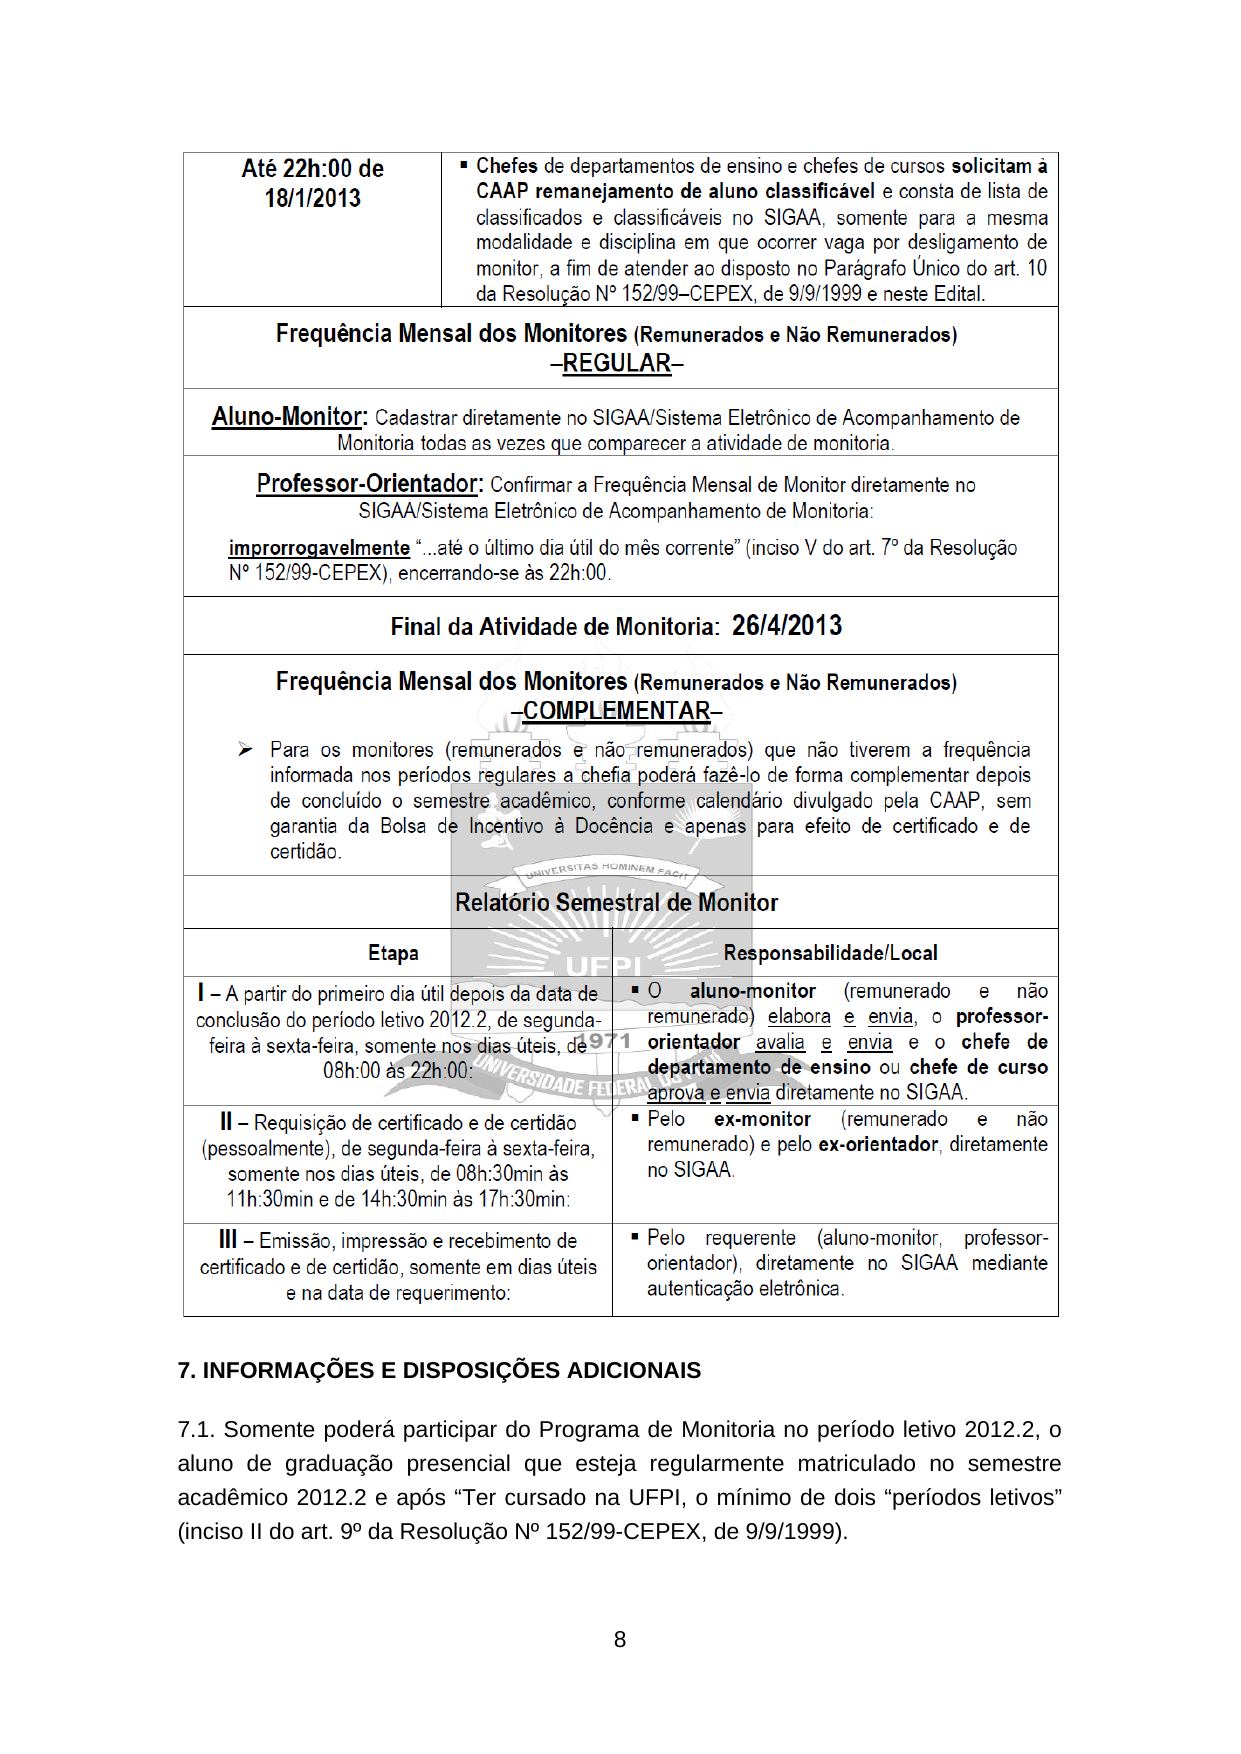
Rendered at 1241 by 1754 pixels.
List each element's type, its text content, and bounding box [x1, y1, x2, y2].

text 7. INFORMAÇÕES E DISPOSIÇÕES ADICIONAIS [177, 1357, 1063, 1383]
text 7.1. Somente poderá participar do Programa de Monitoria no período letivo 2012.2, o aluno de graduação presencial que esteja regularmente matriculado no semestre acadêmico 2012.2 e após “Ter cursado na UFPI, o mínimo de dois “períodos letivos” (inciso II do art. 9º da Resolução Nº 152/99-CEPEX, de 9/9/1999). [177, 1416, 1063, 1544]
